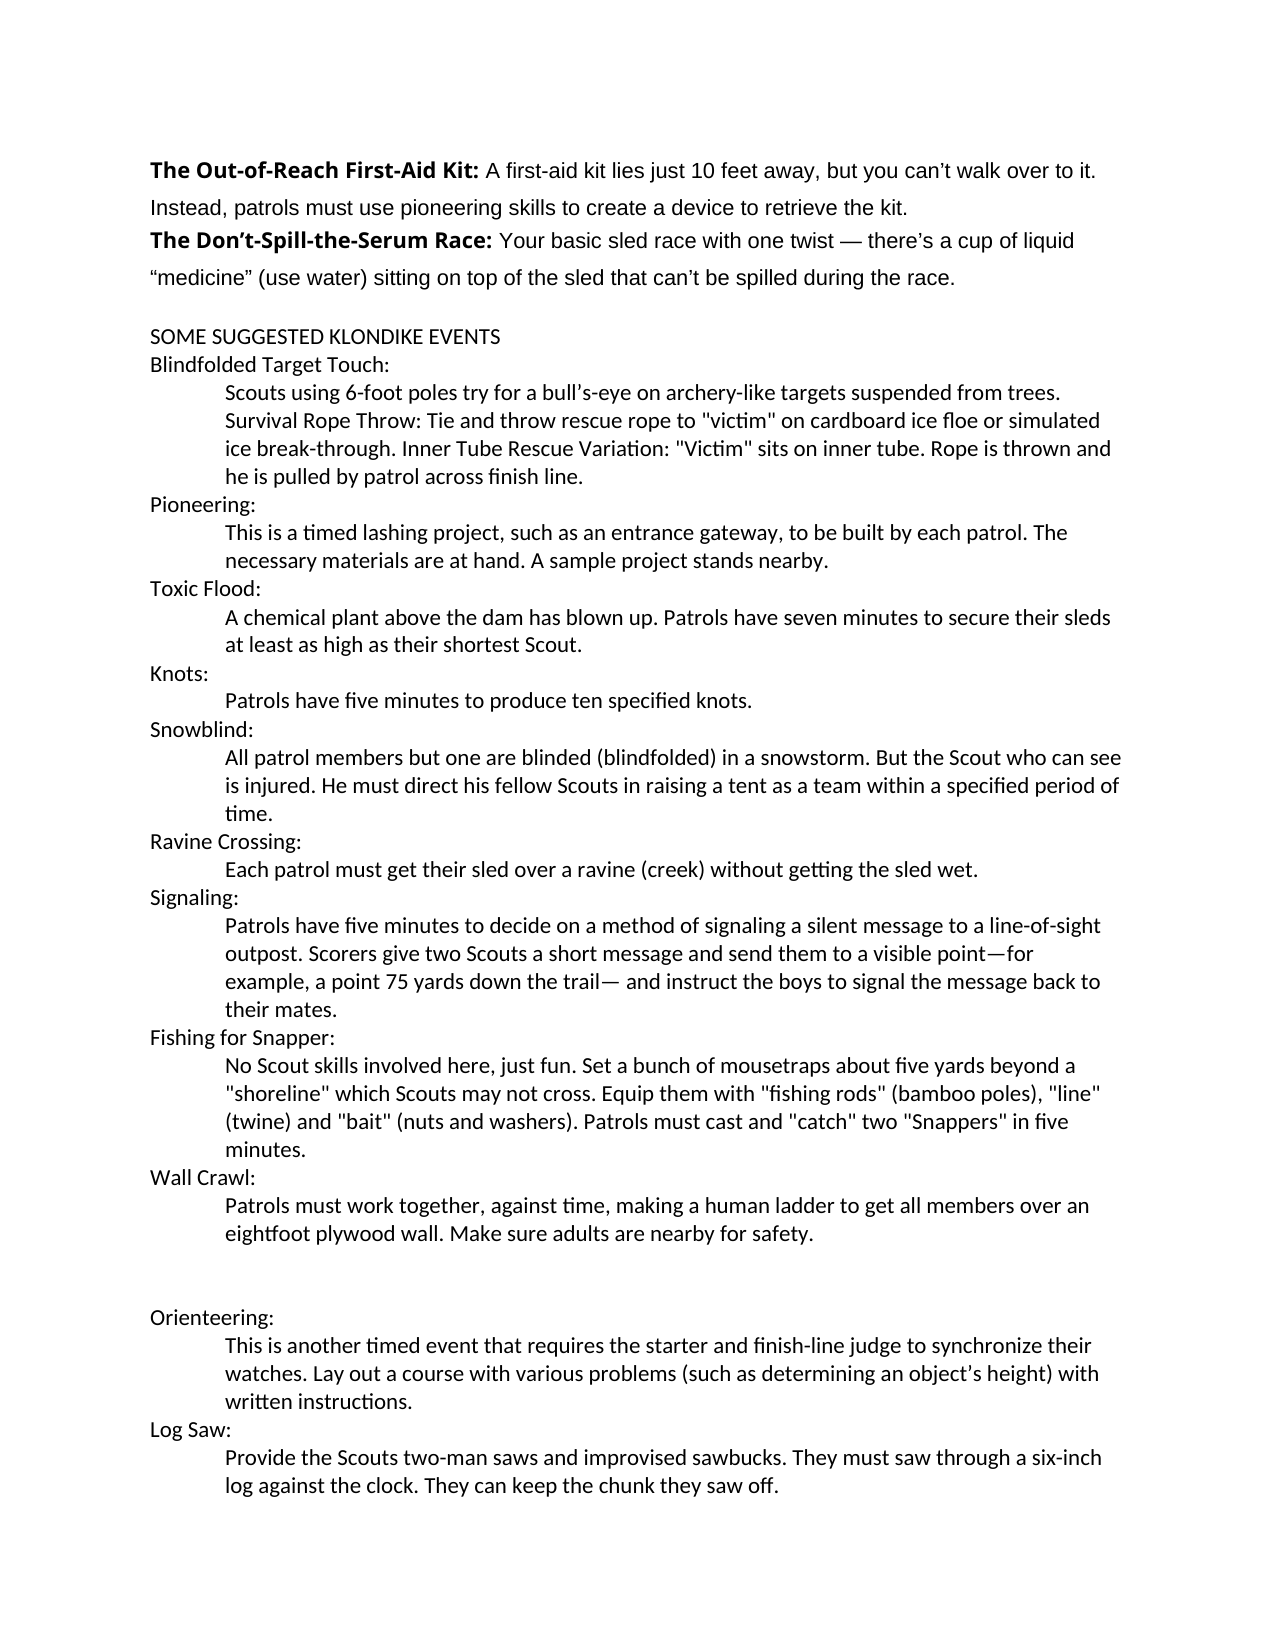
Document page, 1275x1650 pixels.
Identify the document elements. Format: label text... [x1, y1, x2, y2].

text Wall Crawl: [150, 1163, 1125, 1191]
text The Out-of-Reach First-Aid Kit: A first-aid kit lies just 10 feet away, but you can’t walk over to it. Instead, patrols must use pioneering skills to create a device to retrieve the kit. [150, 150, 1125, 220]
text Pioneering: [150, 491, 1125, 518]
text The Don’t-Spill-the-Serum Race: Your basic sled race with one twist — there’s a cup of liquid “medicine” (use water) sitting on top of the sled that can’t be spilled during the race. [150, 220, 1125, 290]
text SOME SUGGESTED KLONDIKE EVENTS [150, 322, 1125, 350]
text Orienteering: [150, 1303, 1125, 1331]
text Patrols have five minutes to decide on a method of signaling a silent message to a line-of-sight outpost. Scorers give two Scouts a short message and send them to a visible point—for example, a point 75 yards down the trail— and instruct the boys to signal the message back to their mates. [225, 911, 1125, 1023]
text Scouts using 6-foot poles try for a bull’s-eye on archery-like targets suspended from trees. Survival Rope Throw: Tie and throw rescue rope to "victim" on cardboard ice floe or simulated ice break-through. Inner Tube Rescue Variation: "Victim" sits on inner tube. Rope is thrown and he is pulled by patrol across finish line. [225, 378, 1125, 491]
text Blindfolded Target Touch: [150, 350, 1125, 378]
text Provide the Scouts two-man saws and improvised sawbucks. They must saw through a six-inch log against the clock. They can keep the chunk they saw off. [225, 1443, 1125, 1499]
text Each patrol must get their sled over a ravine (creek) without getting the sled wet. [150, 855, 1125, 883]
text Toxic Flood: [150, 574, 1125, 603]
text No Scout skills involved here, just fun. Set a bunch of mousetraps about five yards beyond a "shoreline" which Scouts may not cross. Equip them with "fishing rods" (bamboo poles), "line" (twine) and "bait" (nuts and washers). Patrols must cast and "catch" two "Snappers" in five minutes. [225, 1051, 1125, 1163]
text Patrols must work together, against time, making a human ladder to get all members over an eightfoot plywood wall. Make sure adults are nearby for safety. [225, 1191, 1125, 1247]
text All patrol members but one are blinded (blindfolded) in a snowstorm. But the Scout who can see is injured. He must direct his fellow Scouts in raising a tent as a team within a specified period of time. [225, 743, 1125, 827]
text Knots: [150, 659, 1125, 687]
text Patrols have five minutes to produce ten specified knots. [150, 687, 1125, 715]
text Log Saw: [150, 1415, 1125, 1443]
text Signaling: [150, 883, 1125, 911]
text This is a timed lashing project, such as an entrance gateway, to be built by each patrol. The necessary materials are at hand. A sample project stands nearby. [225, 518, 1125, 574]
text Ravine Crossing: [150, 827, 1125, 855]
text Fishing for Snapper: [150, 1023, 1125, 1051]
text A chemical plant above the dam has blown up. Patrols have seven minutes to secure their sleds at least as high as their shortest Scout. [225, 603, 1125, 659]
text Snowblind: [150, 715, 1125, 743]
text This is another timed event that requires the starter and finish-line judge to synchronize their watches. Lay out a course with various problems (such as determining an object’s height) with written instructions. [225, 1331, 1125, 1415]
